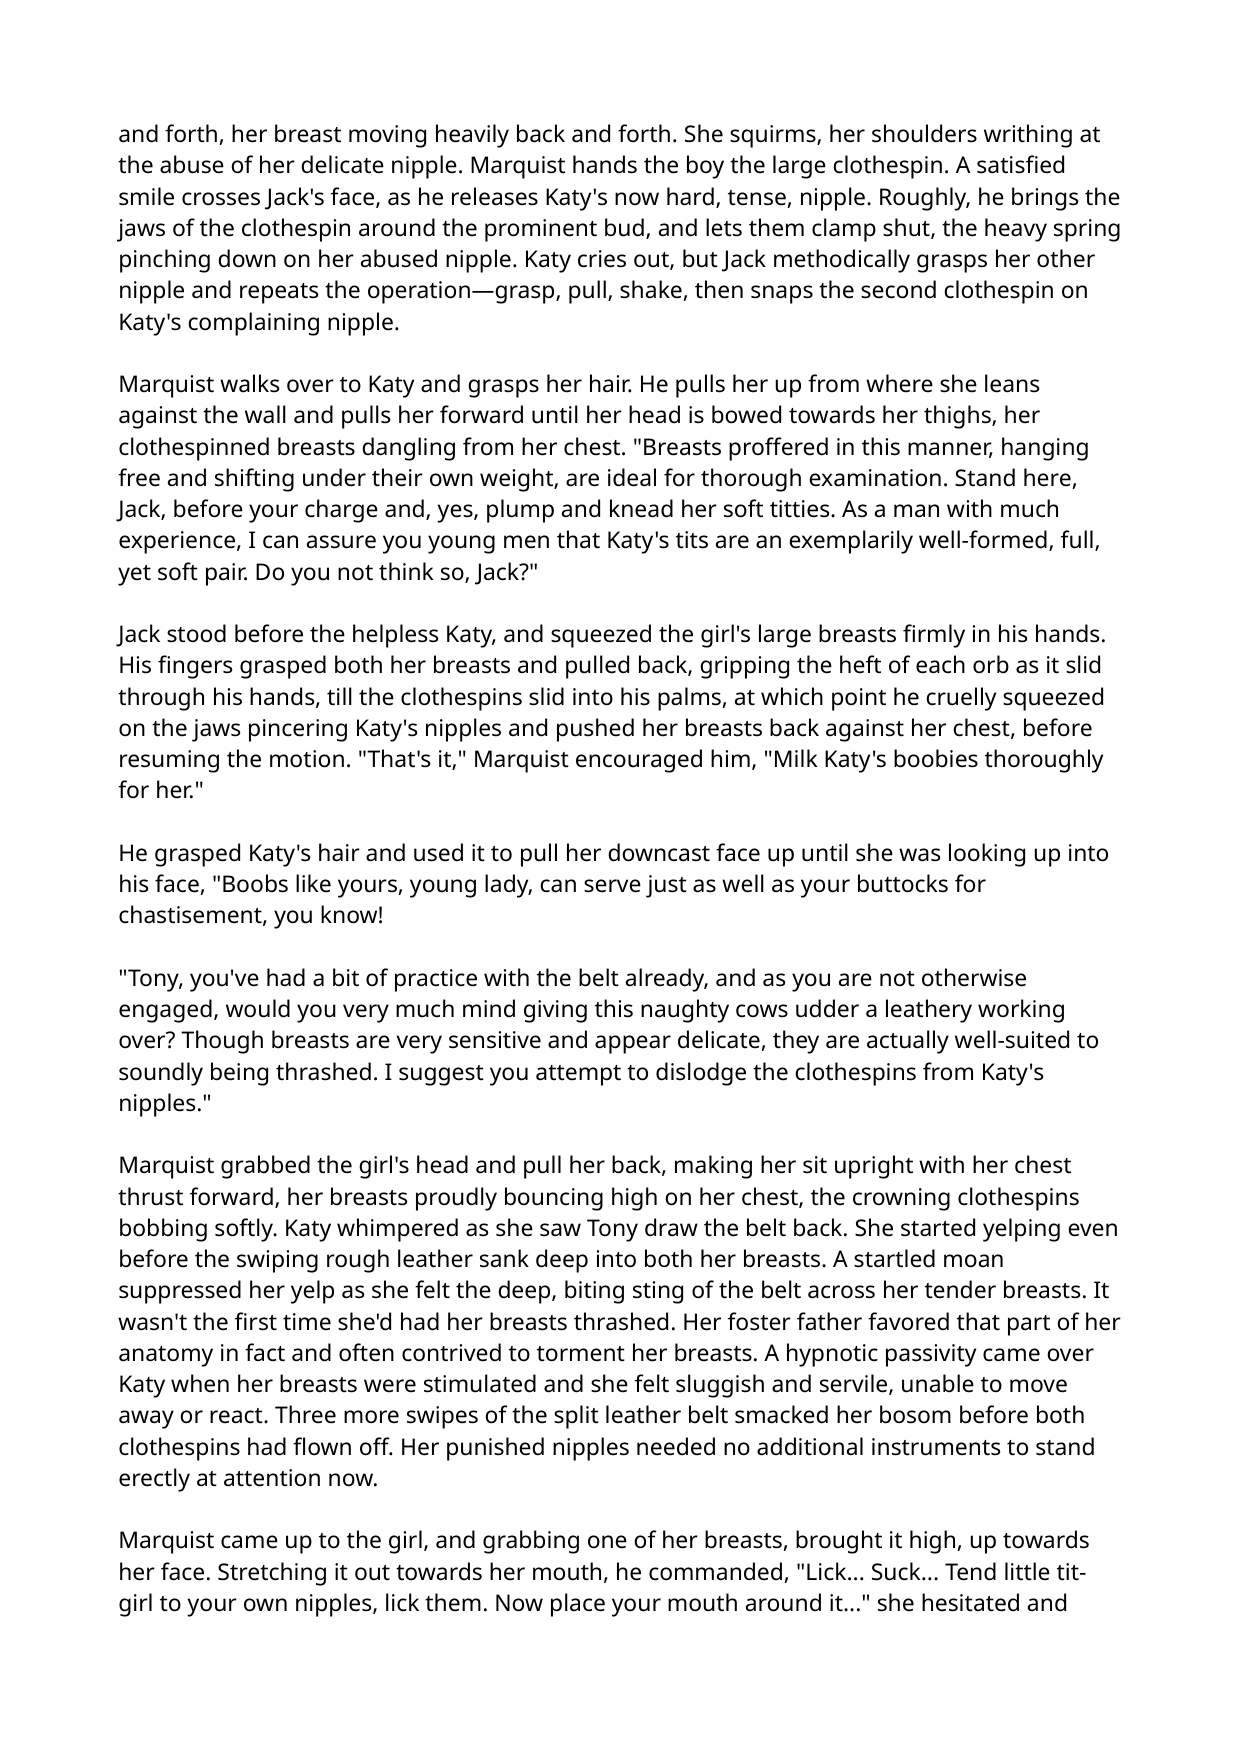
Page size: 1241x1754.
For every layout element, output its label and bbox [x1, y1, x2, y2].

text [118, 118, 1122, 1618]
